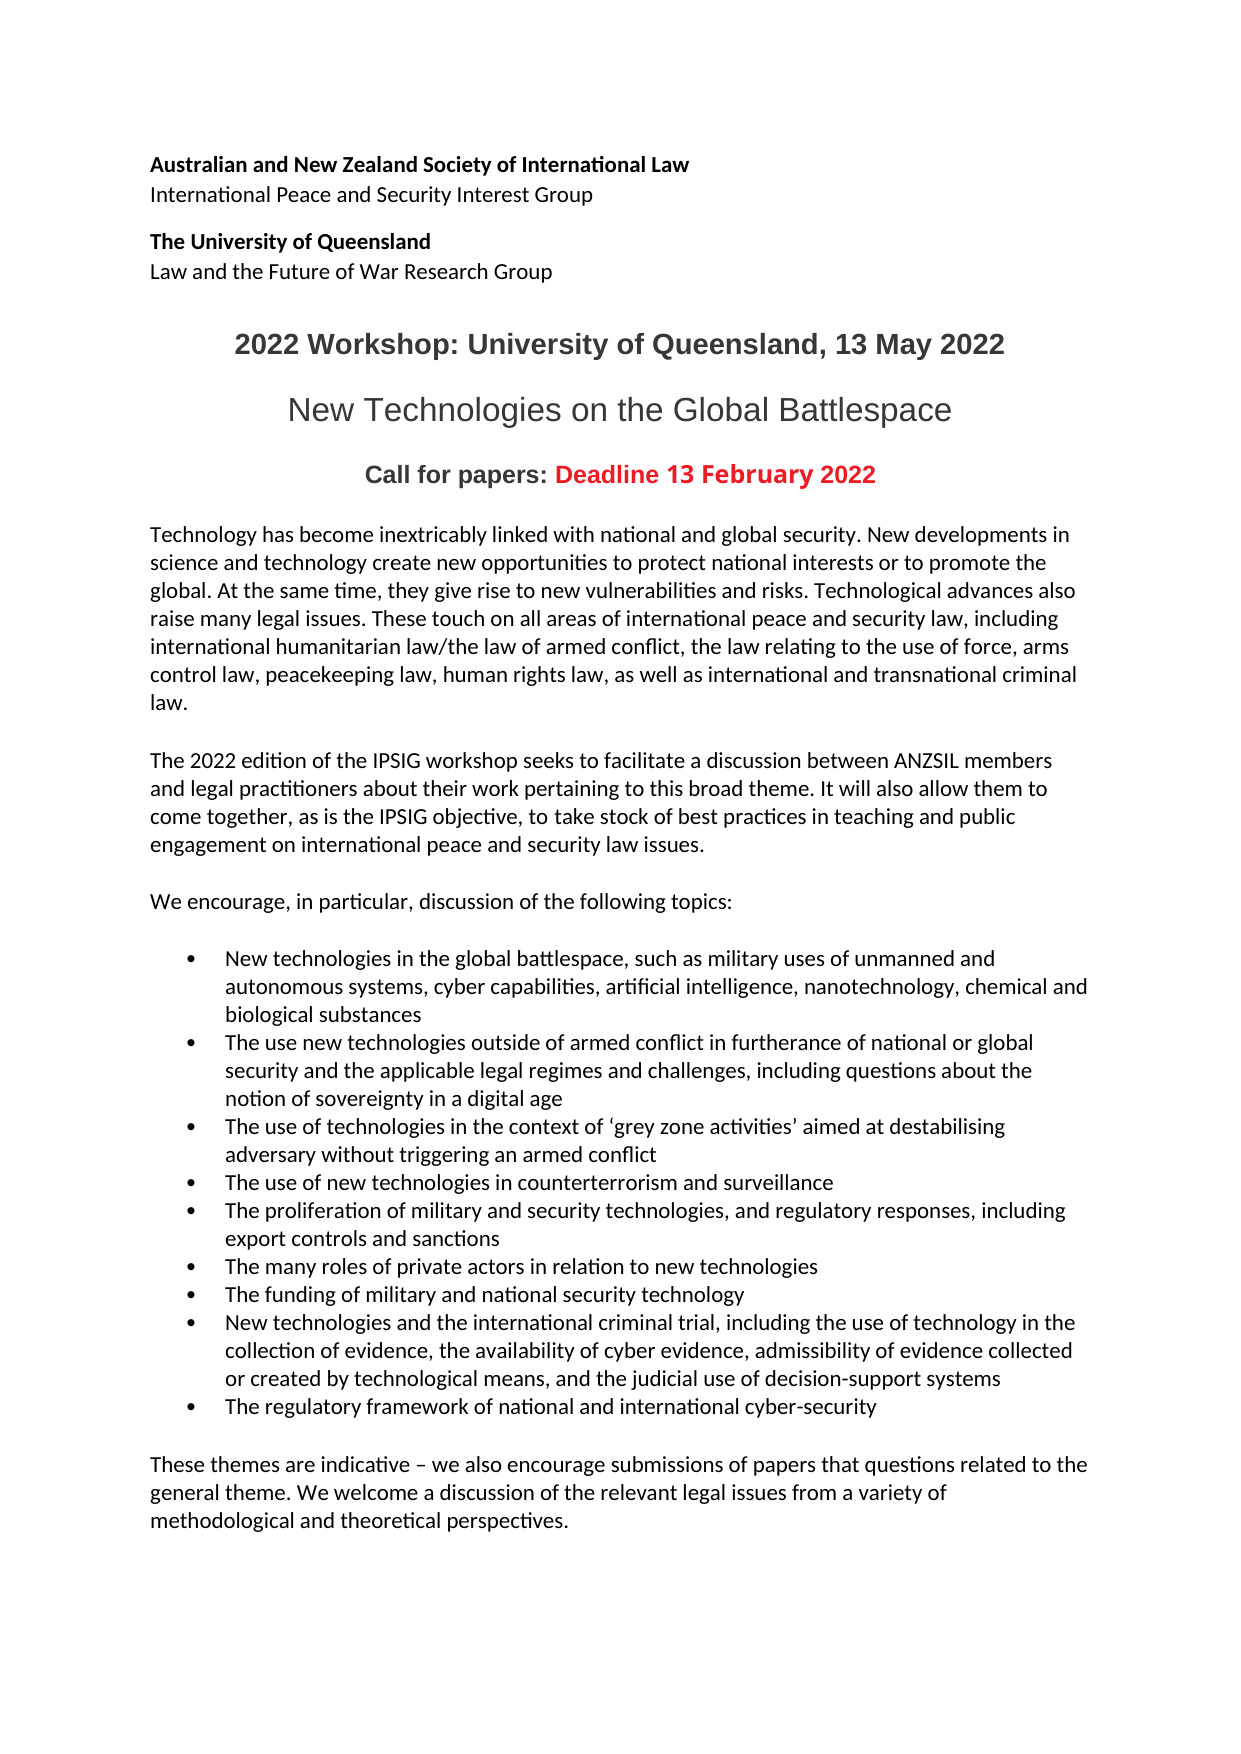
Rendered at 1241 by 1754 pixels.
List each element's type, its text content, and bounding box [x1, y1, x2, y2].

text Australian and New Zealand Society of International Law International Peace and Security Interest Group [150, 150, 1090, 208]
list New technologies in the global battlespace, such as military uses of unmanned and autonomous systems, cyber capabilities, artificial intelligence, nanotechnology, chemical and biological substances [187, 944, 1090, 1028]
text New Technologies on the Global Battlespace [150, 389, 1090, 428]
list The funding of military and national security technology [187, 1280, 1090, 1308]
text We encourage, in particular, discussion of the following topics: [150, 887, 1090, 915]
list The use of new technologies in counterterrorism and surveillance [187, 1168, 1090, 1196]
text The University of Queensland Law and the Future of War Research Group [150, 227, 1090, 285]
list New technologies and the international criminal trial, including the use of technology in the collection of evidence, the availability of cyber evidence, admissibility of evidence collected or created by technological means, and the judicial use of decision-support systems [187, 1308, 1090, 1392]
text Call for papers: Deadline 13 February 2022 [150, 457, 1090, 491]
list The use new technologies outside of armed conflict in furtherance of national or global security and the applicable legal regimes and challenges, including questions about the notion of sovereignty in a digital age [187, 1028, 1090, 1112]
text Technology has become inextricably linked with national and global security. New developments in science and technology create new opportunities to protect national interests or to promote the global. At the same time, they give rise to new vulnerabilities and risks. Technological advances also raise many legal issues. These touch on all areas of international peace and security law, including international humanitarian law/the law of armed conflict, the law relating to the use of force, arms control law, peacekeeping law, human rights law, as well as international and transnational criminal law. [150, 520, 1090, 717]
text These themes are indicative – we also encourage submissions of papers that questions related to the general theme. We welcome a discussion of the relevant legal issues from a variety of methodological and theoretical perspectives. [150, 1450, 1090, 1534]
list The regulatory framework of national and international cyber-security [187, 1392, 1090, 1421]
list The proliferation of military and security technologies, and regulatory responses, including export controls and sanctions [187, 1196, 1090, 1252]
list The use of technologies in the context of ‘grey zone activities’ aimed at destabilising adversary without triggering an armed conflict [187, 1112, 1090, 1168]
list The many roles of private actors in relation to new technologies [187, 1252, 1090, 1280]
text 2022 Workshop: University of Queensland, 13 May 2022 [150, 304, 1090, 360]
text The 2022 edition of the IPSIG workshop seeks to facilitate a discussion between ANZSIL members and legal practitioners about their work pertaining to this broad theme. It will also allow them to come together, as is the IPSIG objective, to take stock of best practices in teaching and public engagement on international peace and security law issues. [150, 746, 1090, 858]
